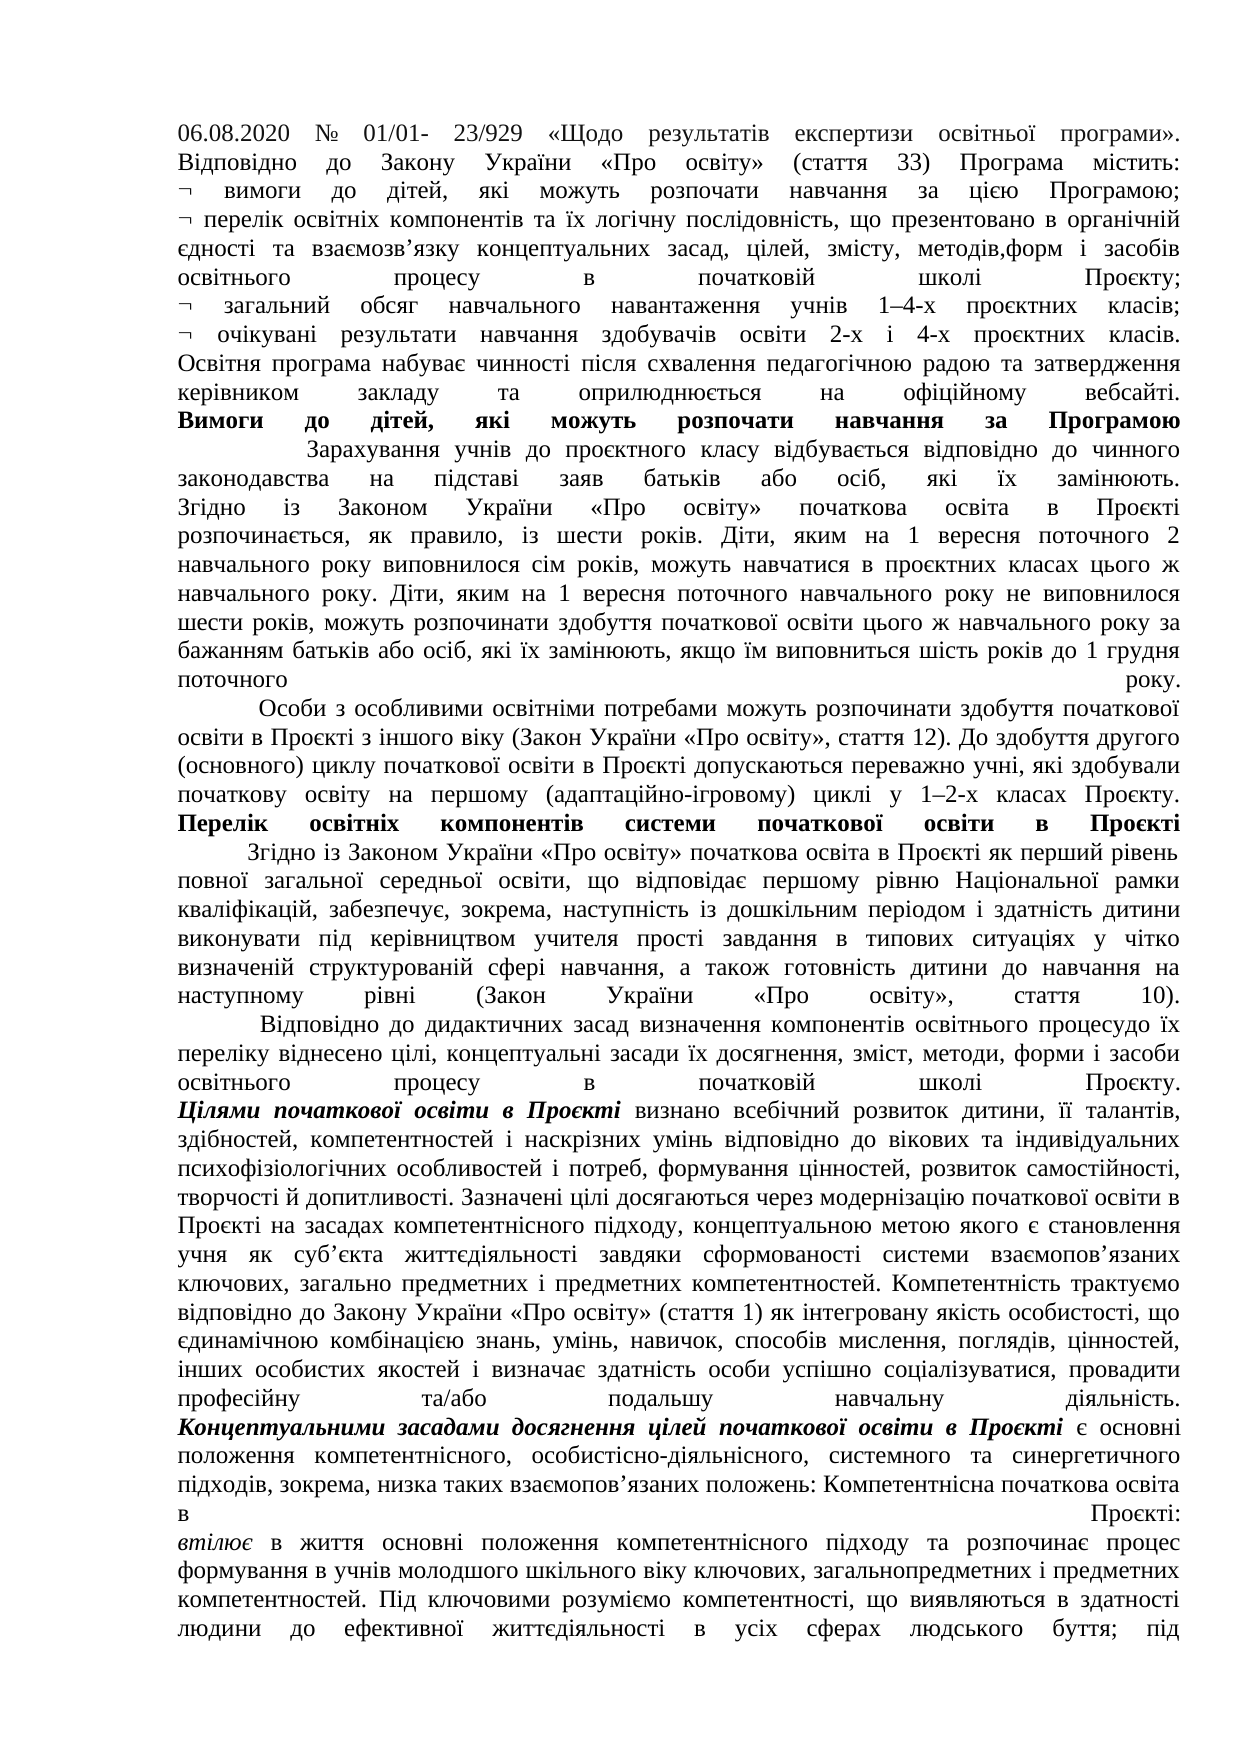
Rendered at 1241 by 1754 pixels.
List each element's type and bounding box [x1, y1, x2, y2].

text [177, 118, 1181, 1642]
